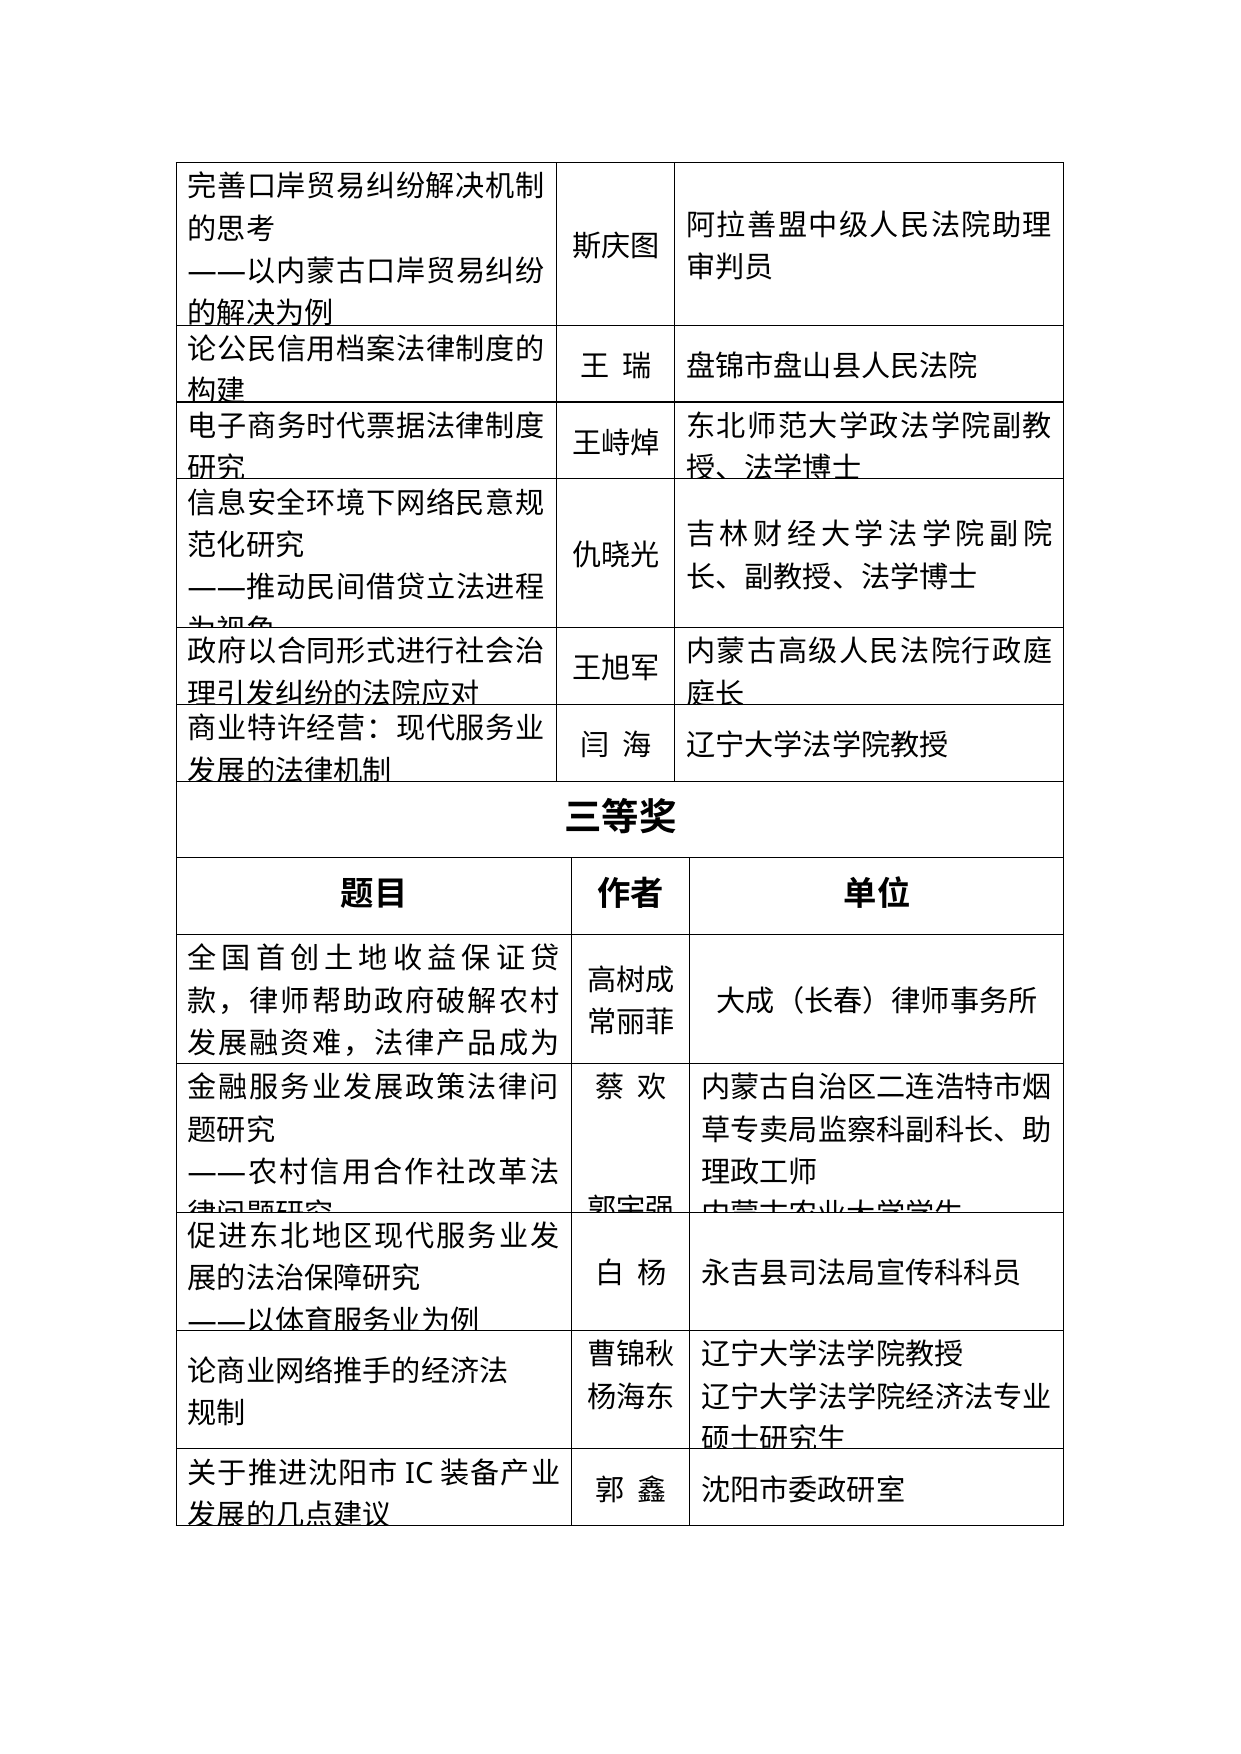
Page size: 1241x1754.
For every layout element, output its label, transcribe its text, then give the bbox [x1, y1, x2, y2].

table_cell 信息安全环境下网络民意规范化研究 ——推动民间借贷立法进程为视角 [177, 479, 556, 627]
table_cell 作者 [572, 858, 689, 934]
table_cell 王旭军 [557, 628, 674, 704]
table_cell 论公民信用档案法律制度的构建 [177, 326, 556, 401]
table_cell 闫 海 [557, 705, 674, 781]
table_cell 沈阳市委政研室 [690, 1449, 1063, 1525]
table_cell 高树成 常丽菲 [572, 935, 689, 1063]
table_cell 促进东北地区现代服务业发展的法治保障研究 ——以体育服务业为例 [177, 1213, 571, 1330]
table_cell 永吉县司法局宣传科科员 [690, 1213, 1063, 1330]
table_cell 全国首创土地收益保证贷款，律师帮助政府破解农村发展融资难，法律产品成为生产力 [177, 935, 571, 1063]
table_cell 阿拉善盟中级人民法院助理审判员 [675, 163, 1063, 325]
table_cell 单位 [690, 858, 1063, 934]
table_cell 关于推进沈阳市IC装备产业发展的几点建议 [177, 1449, 571, 1525]
table_cell 辽宁大学法学院教授 [675, 705, 1063, 781]
table_cell 东北师范大学政法学院副教授、法学博士 [675, 403, 1063, 478]
table_cell 蔡 欢 郭宇强 [572, 1064, 689, 1212]
table_cell 吉林财经大学法学院副院长、副教授、法学博士 [675, 479, 1063, 627]
table_cell 曹锦秋 杨海东 [572, 1331, 689, 1448]
table_cell 斯庆图 [557, 163, 674, 325]
table_cell 仇晓光 [557, 479, 674, 627]
table_cell 王 瑞 [557, 326, 674, 401]
table_cell 内蒙古自治区二连浩特市烟草专卖局监察科副科长、助理政工师 内蒙古农业大学学生 [690, 1064, 1063, 1212]
table_cell 王峙焯 [557, 403, 674, 478]
table_cell 电子商务时代票据法律制度研究 [177, 403, 556, 478]
table_cell 盘锦市盘山县人民法院 [675, 326, 1063, 401]
table_cell 论商业网络推手的经济法 规制 [177, 1331, 571, 1448]
table_cell 郭 鑫 [572, 1449, 689, 1525]
table_cell 大成（长春）律师事务所 [690, 935, 1063, 1063]
table_cell 白 杨 [572, 1213, 689, 1330]
table_cell 政府以合同形式进行社会治理引发纠纷的法院应对 [177, 628, 556, 704]
table_cell 内蒙古高级人民法院行政庭庭长 [675, 628, 1063, 704]
table_cell 金融服务业发展政策法律问题研究 ——农村信用合作社改革法律问题研究 [177, 1064, 571, 1212]
table_cell 商业特许经营：现代服务业发展的法律机制 [177, 705, 556, 781]
table_cell 三等奖 [177, 782, 1063, 857]
table_cell 完善口岸贸易纠纷解决机制的思考 ——以内蒙古口岸贸易纠纷的解决为例 [177, 163, 556, 325]
table_cell 题目 [177, 858, 571, 934]
table_cell 辽宁大学法学院教授 辽宁大学法学院经济法专业硕士研究生 [690, 1331, 1063, 1448]
